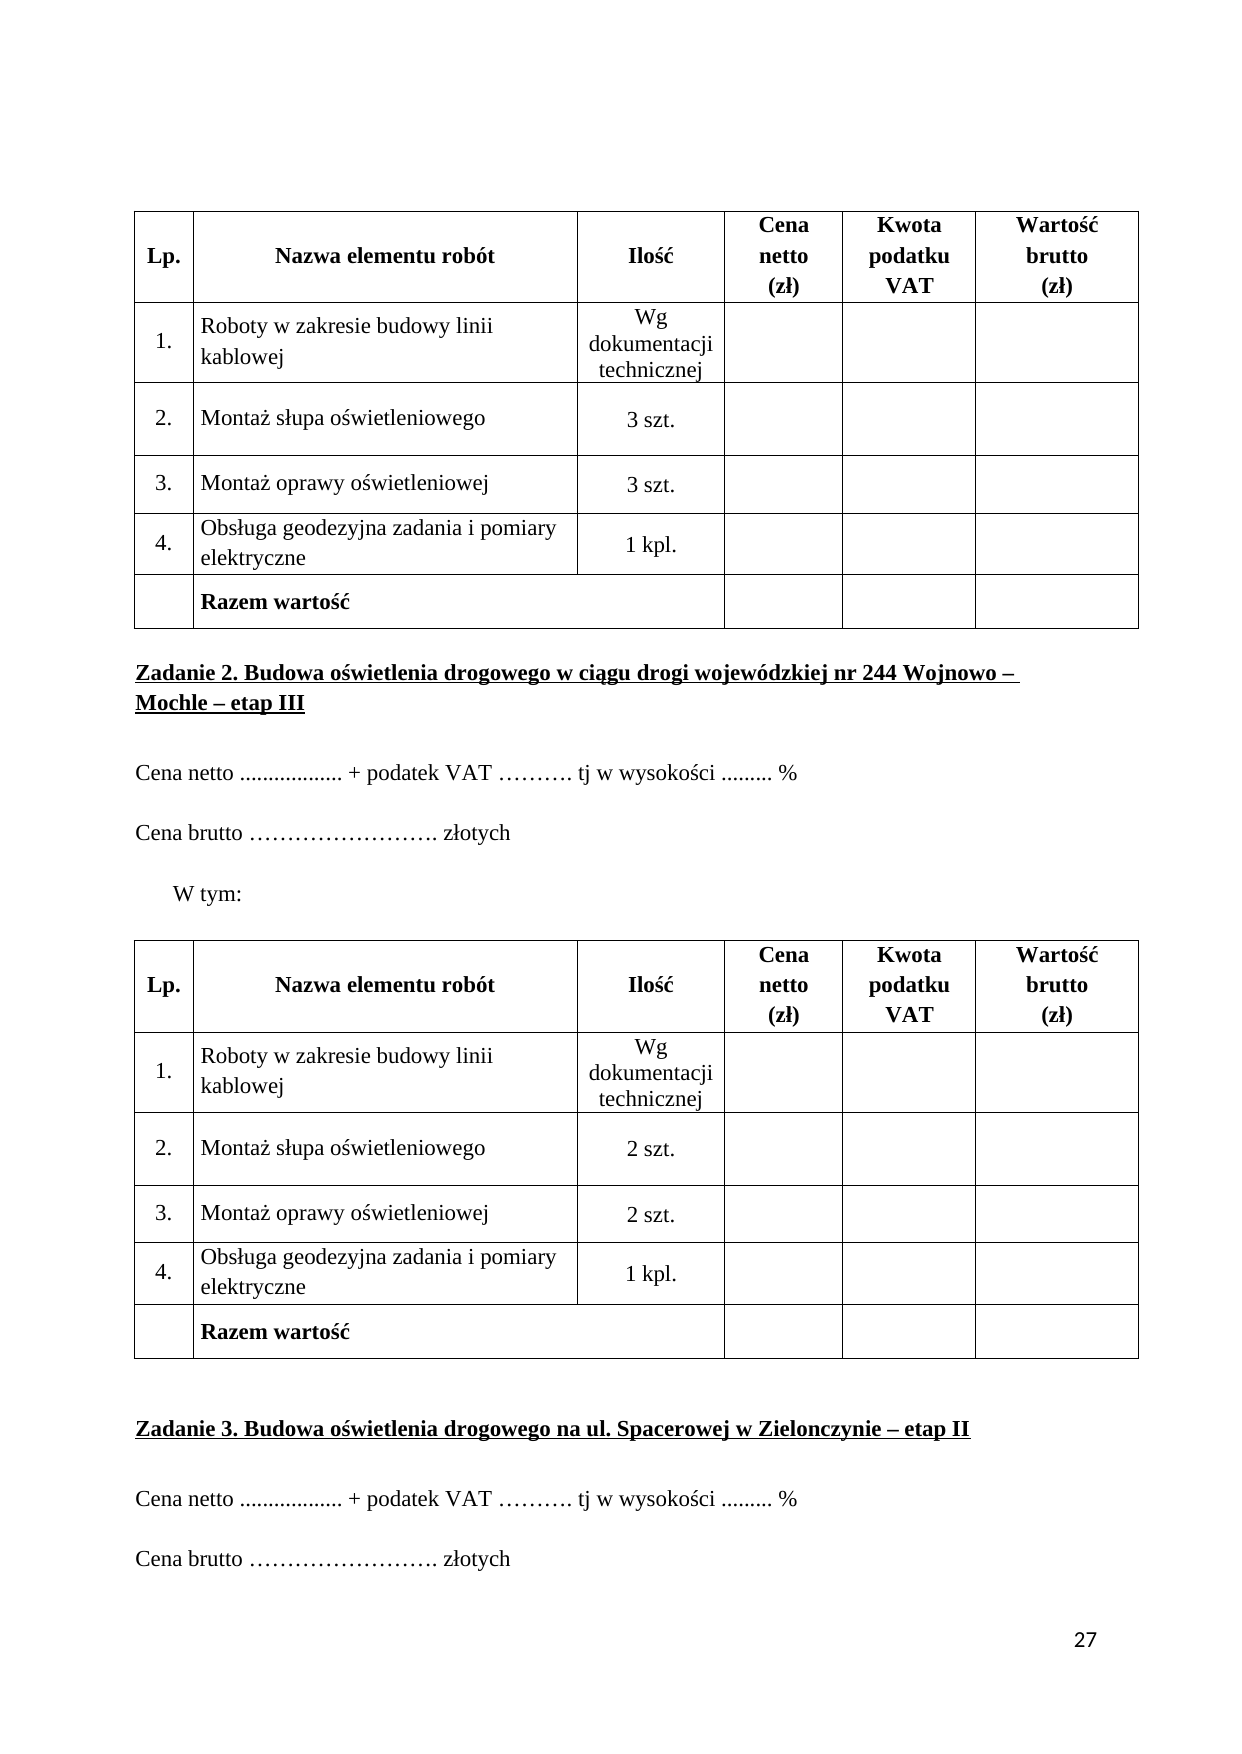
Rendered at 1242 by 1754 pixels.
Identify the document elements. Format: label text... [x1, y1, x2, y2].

table_header Cena netto (zł) [725, 941, 842, 1032]
table_cell [976, 575, 1138, 628]
text Cena brutto ……………………. złotych [135, 1545, 1137, 1571]
table_cell Razem wartość [194, 575, 724, 628]
table_cell [843, 514, 975, 574]
table_header Ilość [578, 212, 724, 302]
table_cell [976, 383, 1138, 455]
table_cell [725, 1305, 842, 1357]
table_cell [843, 456, 975, 513]
text Zadanie 3. Budowa oświetlenia drogowego na ul. Spacerowej w Zielonczynie – etap II [135, 1415, 1085, 1441]
table_cell [976, 456, 1138, 513]
table_cell 3 szt. [578, 456, 724, 513]
table_header Nazwa elementu robót [194, 941, 577, 1032]
table_cell [725, 383, 842, 455]
table_cell [135, 575, 193, 628]
table_cell Obsługa geodezyjna zadania i pomiary elektryczne [194, 514, 577, 574]
text Cena netto .................. + podatek VAT ………. tj w wysokości ......... % [135, 1485, 1137, 1511]
table_cell Montaż słupa oświetleniowego [194, 383, 577, 455]
table_cell 1. [135, 303, 193, 382]
table_cell 1 kpl. [578, 1243, 724, 1304]
table_header Lp. [135, 212, 193, 302]
table_cell [843, 1033, 975, 1112]
table_cell Montaż słupa oświetleniowego [194, 1113, 577, 1185]
table_cell [843, 1113, 975, 1185]
table_cell [976, 1113, 1138, 1185]
table_cell [725, 1033, 842, 1112]
table_header Nazwa elementu robót [194, 212, 577, 302]
table_cell Roboty w zakresie budowy linii kablowej [194, 1033, 577, 1112]
table_cell [725, 303, 842, 382]
table_cell [725, 575, 842, 628]
table_cell Montaż oprawy oświetleniowej [194, 456, 577, 513]
table_header Wartość brutto (zł) [976, 212, 1138, 302]
table_cell [976, 514, 1138, 574]
text Cena brutto ……………………. złotych [135, 819, 1137, 846]
table_cell [725, 1113, 842, 1185]
table_cell 4. [135, 514, 193, 574]
table_cell 3. [135, 1186, 193, 1242]
table_header Kwota podatku VAT [843, 212, 975, 302]
table_cell 2 szt. [578, 1186, 724, 1242]
table_cell 3 szt. [578, 383, 724, 455]
table_header Kwota podatku VAT [843, 941, 975, 1032]
text Zadanie 2. Budowa oświetlenia drogowego w ciągu drogi wojewódzkiej nr 244 Wojnowo – Mochle – etap III [135, 659, 1085, 716]
table_cell [976, 1033, 1138, 1112]
list W tym: [173, 880, 1137, 906]
table_cell Roboty w zakresie budowy linii kablowej [194, 303, 577, 382]
table_header Wartość brutto (zł) [976, 941, 1138, 1032]
text Cena netto .................. + podatek VAT ………. tj w wysokości ......... % [135, 759, 1137, 785]
table_cell [725, 514, 842, 574]
table_cell Obsługa geodezyjna zadania i pomiary elektryczne [194, 1243, 577, 1304]
table_header Ilość [578, 941, 724, 1032]
table_cell [976, 1186, 1138, 1242]
table_cell [725, 1186, 842, 1242]
table_cell [843, 1305, 975, 1357]
table_cell [976, 1305, 1138, 1357]
table_cell Wg dokumentacji technicznej [578, 303, 724, 382]
table_cell Wg dokumentacji technicznej [578, 1033, 724, 1112]
table_cell Razem wartość [194, 1305, 724, 1357]
table_header Lp. [135, 941, 193, 1032]
table_cell [843, 383, 975, 455]
table_cell [843, 1243, 975, 1304]
table_cell 2. [135, 1113, 193, 1185]
table_header Cena netto (zł) [725, 212, 842, 302]
table_cell [976, 1243, 1138, 1304]
table_cell [976, 303, 1138, 382]
table_cell [843, 1186, 975, 1242]
table_cell [135, 1305, 193, 1357]
table_cell [843, 303, 975, 382]
table_cell 1 kpl. [578, 514, 724, 574]
table_cell [843, 575, 975, 628]
table_cell 1. [135, 1033, 193, 1112]
table_cell 2 szt. [578, 1113, 724, 1185]
table_cell 2. [135, 383, 193, 455]
table_cell Montaż oprawy oświetleniowej [194, 1186, 577, 1242]
table_cell [725, 456, 842, 513]
table_cell 3. [135, 456, 193, 513]
table_cell 4. [135, 1243, 193, 1304]
table_cell [725, 1243, 842, 1304]
